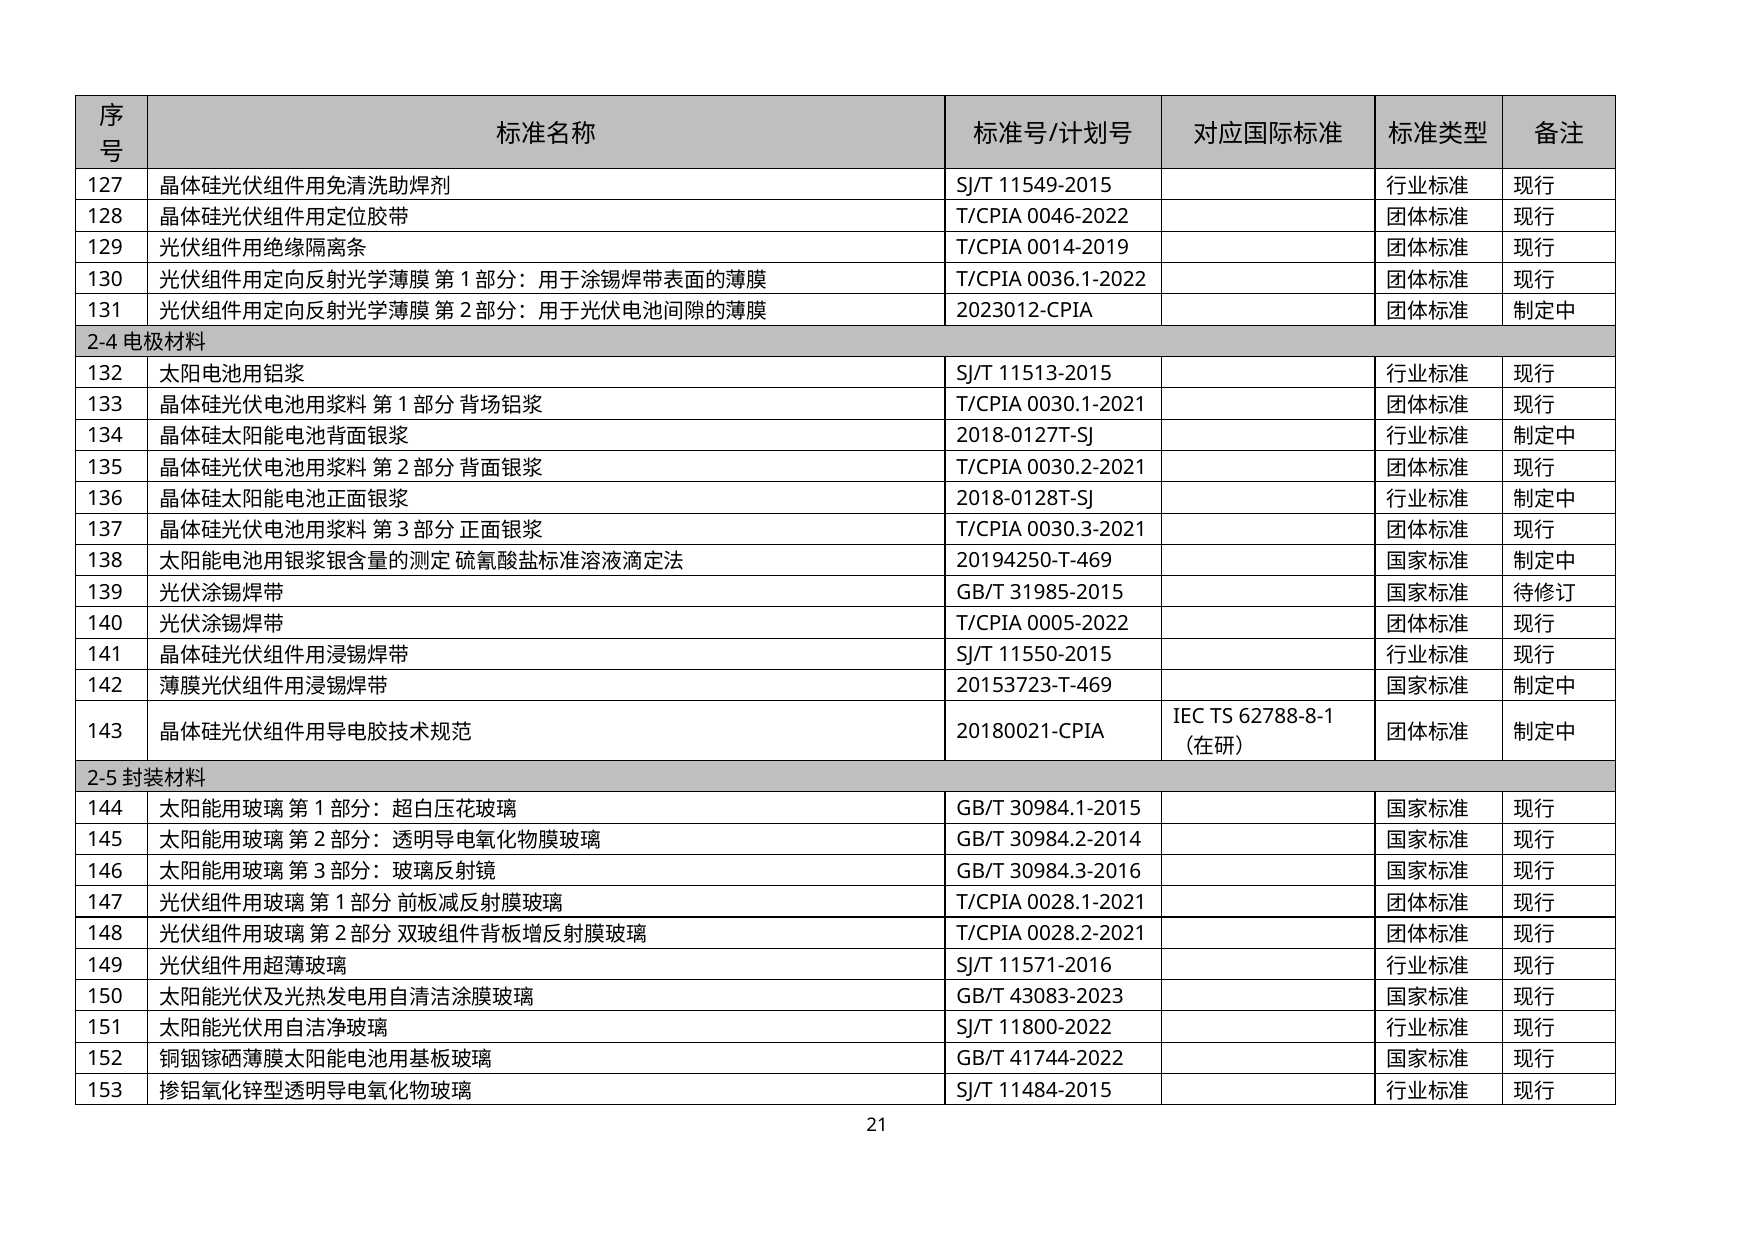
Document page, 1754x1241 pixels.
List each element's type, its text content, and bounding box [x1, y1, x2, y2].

table_cell T/CPIA 0030.1-2021 [946, 388, 1161, 418]
table_cell [1162, 1043, 1374, 1073]
table_cell 现行 [1503, 1043, 1615, 1073]
table_cell 团体标准 [1376, 701, 1502, 760]
table_cell 152 [76, 1043, 147, 1073]
table_cell 团体标准 [1376, 451, 1502, 481]
table_cell [1162, 607, 1374, 637]
table_cell [1162, 1011, 1374, 1042]
table_cell [1162, 576, 1374, 606]
table_cell 团体标准 [1376, 607, 1502, 637]
table_cell 146 [76, 855, 147, 885]
table_cell 行业标准 [1376, 1074, 1502, 1104]
table_cell 现行 [1503, 886, 1615, 916]
table_cell 2-4 电极材料 [76, 326, 1615, 356]
table_cell 国家标准 [1376, 576, 1502, 606]
table_cell 团体标准 [1376, 200, 1502, 231]
table_cell 20180021-CPIA [946, 701, 1161, 760]
table_cell 光伏组件用玻璃 第1部分 前板减反射膜玻璃 [148, 886, 944, 916]
table_cell [1162, 855, 1374, 885]
table_cell 2018-0127T-SJ [946, 420, 1161, 450]
table_cell 晶体硅太阳能电池背面银浆 [148, 420, 944, 450]
table_cell 团体标准 [1376, 263, 1502, 293]
table_cell 现行 [1503, 232, 1615, 262]
table_cell 太阳能用玻璃 第2部分：透明导电氧化物膜玻璃 [148, 824, 944, 854]
table_cell SJ/T 11571-2016 [946, 949, 1161, 979]
table_cell GB/T 30984.2-2014 [946, 824, 1161, 854]
table_header 备注 [1503, 96, 1615, 168]
table_header 标准名称 [148, 96, 944, 168]
table_cell 光伏组件用定向反射光学薄膜 第2部分：用于光伏电池间隙的薄膜 [148, 294, 944, 324]
table_cell 团体标准 [1376, 388, 1502, 418]
table_cell 行业标准 [1376, 169, 1502, 199]
table_cell 待修订 [1503, 576, 1615, 606]
table_cell 国家标准 [1376, 824, 1502, 854]
table_cell 现行 [1503, 918, 1615, 948]
table_cell 136 [76, 482, 147, 512]
table_cell 掺铝氧化锌型透明导电氧化物玻璃 [148, 1074, 944, 1104]
table_cell 太阳电池用铝浆 [148, 357, 944, 387]
table_cell 143 [76, 701, 147, 760]
table_cell 制定中 [1503, 701, 1615, 760]
table_cell 制定中 [1503, 420, 1615, 450]
table_header 序号 [76, 96, 147, 168]
table_cell T/CPIA 0030.2-2021 [946, 451, 1161, 481]
table_cell 晶体硅太阳能电池正面银浆 [148, 482, 944, 512]
table_cell 现行 [1503, 949, 1615, 979]
table_cell 国家标准 [1376, 855, 1502, 885]
table_cell 制定中 [1503, 545, 1615, 575]
table_cell 130 [76, 263, 147, 293]
table_cell [1162, 420, 1374, 450]
table_cell 现行 [1503, 1074, 1615, 1104]
table_cell T/CPIA 0005-2022 [946, 607, 1161, 637]
table_cell 2023012-CPIA [946, 294, 1161, 324]
table_cell 行业标准 [1376, 357, 1502, 387]
table_cell 现行 [1503, 357, 1615, 387]
table_header 对应国际标准 [1162, 96, 1374, 168]
table_cell 134 [76, 420, 147, 450]
table_cell 团体标准 [1376, 886, 1502, 916]
table_cell 现行 [1503, 451, 1615, 481]
table_cell 团体标准 [1376, 514, 1502, 544]
table_cell GB/T 31985-2015 [946, 576, 1161, 606]
table_cell 太阳能光伏及光热发电用自清洁涂膜玻璃 [148, 980, 944, 1010]
table_cell 现行 [1503, 607, 1615, 637]
table_cell 135 [76, 451, 147, 481]
table_cell GB/T 43083-2023 [946, 980, 1161, 1010]
table_cell SJ/T 11549-2015 [946, 169, 1161, 199]
table_cell GB/T 30984.1-2015 [946, 792, 1161, 822]
table_cell GB/T 30984.3-2016 [946, 855, 1161, 885]
table_cell [1162, 357, 1374, 387]
table_cell 行业标准 [1376, 1011, 1502, 1042]
table_cell 铜铟镓硒薄膜太阳能电池用基板玻璃 [148, 1043, 944, 1073]
table_cell 149 [76, 949, 147, 979]
table_cell 144 [76, 792, 147, 822]
table_cell 153 [76, 1074, 147, 1104]
table_cell [1162, 451, 1374, 481]
table_cell 光伏组件用超薄玻璃 [148, 949, 944, 979]
table_cell 137 [76, 514, 147, 544]
table_cell 139 [76, 576, 147, 606]
table_cell [1162, 949, 1374, 979]
table_cell 142 [76, 670, 147, 700]
table_cell 现行 [1503, 263, 1615, 293]
table_cell SJ/T 11513-2015 [946, 357, 1161, 387]
table_cell [1162, 200, 1374, 231]
table_cell 现行 [1503, 200, 1615, 231]
table_cell 现行 [1503, 514, 1615, 544]
table_cell 晶体硅光伏组件用定位胶带 [148, 200, 944, 231]
table_cell 20194250-T-469 [946, 545, 1161, 575]
table_cell 148 [76, 918, 147, 948]
table_cell 现行 [1503, 824, 1615, 854]
table_cell T/CPIA 0036.1-2022 [946, 263, 1161, 293]
table_cell 国家标准 [1376, 670, 1502, 700]
table_cell 太阳能用玻璃 第1部分：超白压花玻璃 [148, 792, 944, 822]
table_cell 133 [76, 388, 147, 418]
table_cell 光伏组件用玻璃 第2部分 双玻组件背板增反射膜玻璃 [148, 918, 944, 948]
table_cell [1162, 514, 1374, 544]
table_cell T/CPIA 0046-2022 [946, 200, 1161, 231]
table_cell [1162, 792, 1374, 822]
table_header 标准类型 [1376, 96, 1502, 168]
table_cell 2018-0128T-SJ [946, 482, 1161, 512]
table_cell [1162, 169, 1374, 199]
table_cell 现行 [1503, 792, 1615, 822]
table_cell 国家标准 [1376, 545, 1502, 575]
table_cell T/CPIA 0028.1-2021 [946, 886, 1161, 916]
table_cell [1162, 232, 1374, 262]
table_cell 129 [76, 232, 147, 262]
table_cell [1162, 294, 1374, 324]
table_cell [1162, 670, 1374, 700]
table_cell [1162, 886, 1374, 916]
table_cell 现行 [1503, 169, 1615, 199]
table_cell 光伏组件用定向反射光学薄膜 第1部分：用于涂锡焊带表面的薄膜 [148, 263, 944, 293]
table_cell SJ/T 11484-2015 [946, 1074, 1161, 1104]
table_cell [1162, 824, 1374, 854]
table_cell 141 [76, 639, 147, 669]
table_cell GB/T 41744-2022 [946, 1043, 1161, 1073]
table_cell 145 [76, 824, 147, 854]
table_cell 晶体硅光伏电池用浆料 第2部分 背面银浆 [148, 451, 944, 481]
table_cell 20153723-T-469 [946, 670, 1161, 700]
table_cell 现行 [1503, 980, 1615, 1010]
table_cell [1162, 263, 1374, 293]
table_cell 制定中 [1503, 670, 1615, 700]
table_cell T/CPIA 0030.3-2021 [946, 514, 1161, 544]
table_cell 现行 [1503, 639, 1615, 669]
table_cell T/CPIA 0028.2-2021 [946, 918, 1161, 948]
table_cell 国家标准 [1376, 980, 1502, 1010]
table_cell 行业标准 [1376, 420, 1502, 450]
table_cell IEC TS 62788-8-1（在研） [1162, 701, 1374, 760]
table_cell 晶体硅光伏组件用浸锡焊带 [148, 639, 944, 669]
table_cell [1162, 545, 1374, 575]
table_cell 晶体硅光伏电池用浆料 第1部分 背场铝浆 [148, 388, 944, 418]
table_cell 太阳能用玻璃 第3部分：玻璃反射镜 [148, 855, 944, 885]
table_cell [1162, 639, 1374, 669]
table_cell [1162, 388, 1374, 418]
table_cell 团体标准 [1376, 294, 1502, 324]
table_cell 150 [76, 980, 147, 1010]
table_cell 晶体硅光伏组件用免清洗助焊剂 [148, 169, 944, 199]
table_cell 行业标准 [1376, 949, 1502, 979]
table_header 标准号/计划号 [946, 96, 1161, 168]
table_cell 现行 [1503, 855, 1615, 885]
table_cell [1162, 918, 1374, 948]
table_cell T/CPIA 0014-2019 [946, 232, 1161, 262]
table_cell 现行 [1503, 388, 1615, 418]
table_cell 光伏组件用绝缘隔离条 [148, 232, 944, 262]
table_cell 制定中 [1503, 294, 1615, 324]
table_cell 团体标准 [1376, 918, 1502, 948]
table_cell 光伏涂锡焊带 [148, 576, 944, 606]
table_cell 131 [76, 294, 147, 324]
table_cell 128 [76, 200, 147, 231]
table_cell 晶体硅光伏电池用浆料 第3部分 正面银浆 [148, 514, 944, 544]
table_cell 行业标准 [1376, 482, 1502, 512]
table_cell [1162, 980, 1374, 1010]
table_cell 团体标准 [1376, 232, 1502, 262]
table_cell 132 [76, 357, 147, 387]
table_cell 2-5 封装材料 [76, 761, 1615, 791]
table_cell SJ/T 11800-2022 [946, 1011, 1161, 1042]
table_cell [1162, 1074, 1374, 1104]
table_cell 太阳能电池用银浆银含量的测定 硫氰酸盐标准溶液滴定法 [148, 545, 944, 575]
table_cell 行业标准 [1376, 639, 1502, 669]
table_cell 151 [76, 1011, 147, 1042]
table_cell 光伏涂锡焊带 [148, 607, 944, 637]
table_cell 140 [76, 607, 147, 637]
table_cell 现行 [1503, 1011, 1615, 1042]
table_cell 太阳能光伏用自洁净玻璃 [148, 1011, 944, 1042]
table_cell SJ/T 11550-2015 [946, 639, 1161, 669]
table_cell 国家标准 [1376, 1043, 1502, 1073]
table_cell [1162, 482, 1374, 512]
table_cell 薄膜光伏组件用浸锡焊带 [148, 670, 944, 700]
table_cell 制定中 [1503, 482, 1615, 512]
table_cell 晶体硅光伏组件用导电胶技术规范 [148, 701, 944, 760]
table_cell 147 [76, 886, 147, 916]
table_cell 138 [76, 545, 147, 575]
table_cell 127 [76, 169, 147, 199]
table_cell 国家标准 [1376, 792, 1502, 822]
